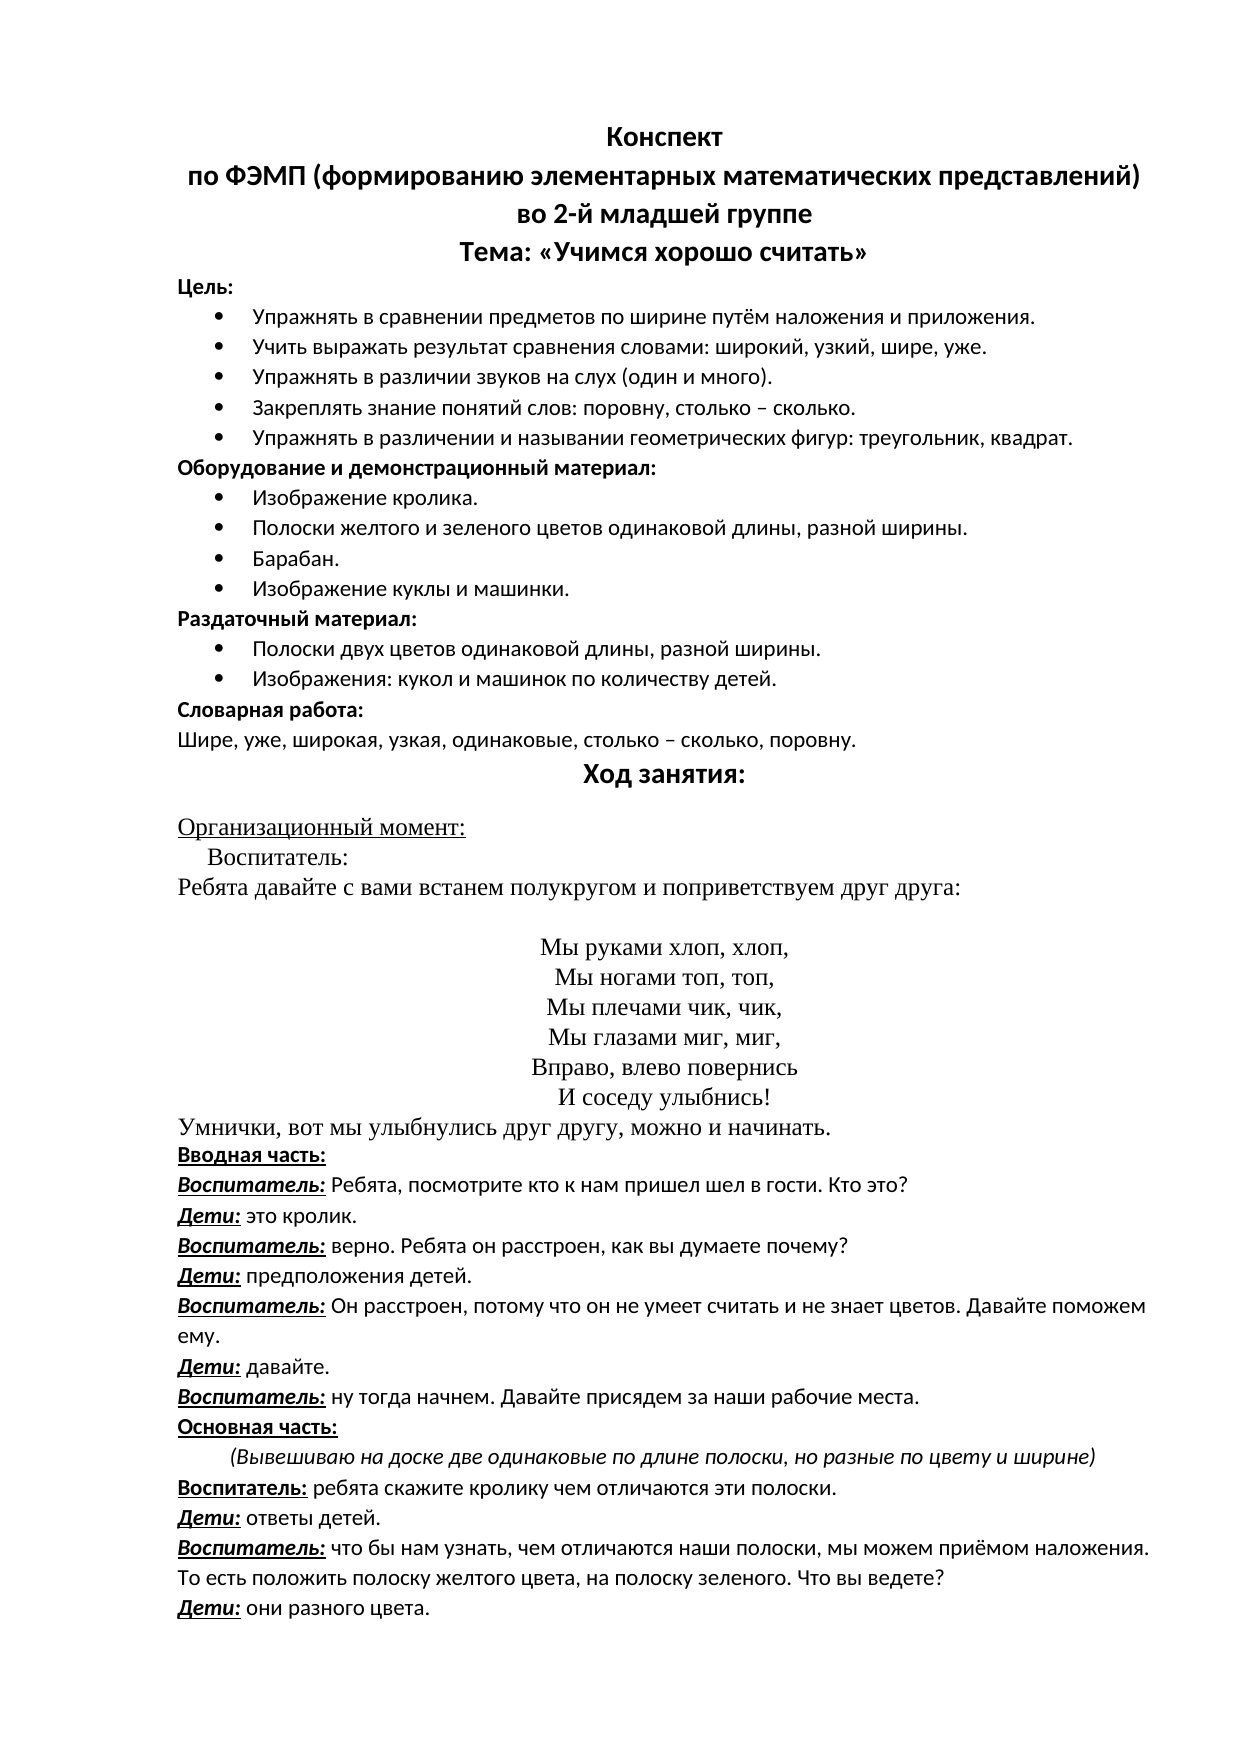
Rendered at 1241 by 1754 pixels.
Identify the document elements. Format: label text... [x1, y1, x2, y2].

list Упражнять в сравнении предметов по ширине путём наложения и приложения. [215, 302, 1152, 330]
text Дети: это кролик. [177, 1201, 1152, 1229]
text Дети: предположения детей. [177, 1261, 1152, 1289]
text Шире, уже, широкая, узкая, одинаковые, столько – сколько, поровну. [177, 725, 1152, 753]
text Ребята давайте с вами встанем полукругом и поприветствуем друг друга: [177, 870, 1152, 900]
text Мы руками хлоп, хлоп, [177, 930, 1152, 960]
text Ход занятия: [177, 755, 1152, 791]
text Воспитатель: Ребята, посмотрите кто к нам пришел шел в гости. Кто это? [177, 1171, 1152, 1198]
text И соседу улыбнись! [177, 1080, 1152, 1110]
text Вводная часть: [177, 1140, 1152, 1168]
text (Вывешиваю на доске две одинаковые по длине полоски, но разные по цвету и ширине) [177, 1442, 1152, 1470]
text во 2-й младшей группе [177, 195, 1152, 231]
list Упражнять в различении и назывании геометрических фигур: треугольник, квадрат. [215, 423, 1152, 451]
list Изображение куклы и машинки. [215, 574, 1152, 602]
list Изображение кролика. [215, 483, 1152, 511]
text Раздаточный материал: [177, 604, 1152, 632]
text Воспитатель: ну тогда начнем. Давайте присядем за наши рабочие места. [177, 1382, 1152, 1410]
text Оборудование и демонстрационный материал: [177, 453, 1152, 481]
list Изображения: кукол и машинок по количеству детей. [215, 664, 1152, 693]
text Мы глазами миг, миг, [177, 1020, 1152, 1050]
list Упражнять в различии звуков на слух (один и много). [215, 362, 1152, 391]
text Дети: давайте. [177, 1352, 1152, 1380]
list Полоски двух цветов одинаковой длины, разной ширины. [215, 634, 1152, 662]
list Барабан. [215, 544, 1152, 572]
list Полоски желтого и зеленого цветов одинаковой длины, разной ширины. [215, 513, 1152, 542]
text Мы ногами топ, топ, [177, 960, 1152, 990]
text Умнички, вот мы улыбнулись друг другу, можно и начинать. [177, 1110, 1152, 1140]
text Конспект [177, 118, 1152, 154]
text Мы плечами чик, чик, [177, 990, 1152, 1020]
text Словарная работа: [177, 695, 1152, 723]
text Воспитатель: Он расстроен, потому что он не умеет считать и не знает цветов. Давайте поможем ему. [177, 1291, 1152, 1349]
text Тема: «Учимся хорошо считать» [177, 233, 1152, 269]
text Воспитатель: ребята скажите кролику чем отличаются эти полоски. [177, 1473, 1152, 1501]
text Основная часть: [177, 1412, 1152, 1440]
text Дети: ответы детей. [177, 1503, 1152, 1531]
text Дети: они разного цвета. [177, 1593, 1152, 1621]
text Воспитатель: что бы нам узнать, чем отличаются наши полоски, мы можем приёмом наложения. То есть положить полоску желтого цвета, на полоску зеленого. Что вы ведете? [177, 1533, 1152, 1591]
text Организационный момент: [177, 810, 1152, 840]
text по ФЭМП (формированию элементарных математических представлений) [177, 157, 1152, 192]
text Воспитатель: [177, 840, 1152, 870]
list Закреплять знание понятий слов: поровну, столько – сколько. [215, 393, 1152, 421]
list Учить выражать результат сравнения словами: широкий, узкий, шире, уже. [215, 332, 1152, 360]
text Цель: [177, 272, 1152, 300]
text Вправо, влево повернись [177, 1050, 1152, 1080]
text Воспитатель: верно. Ребята он расстроен, как вы думаете почему? [177, 1231, 1152, 1259]
